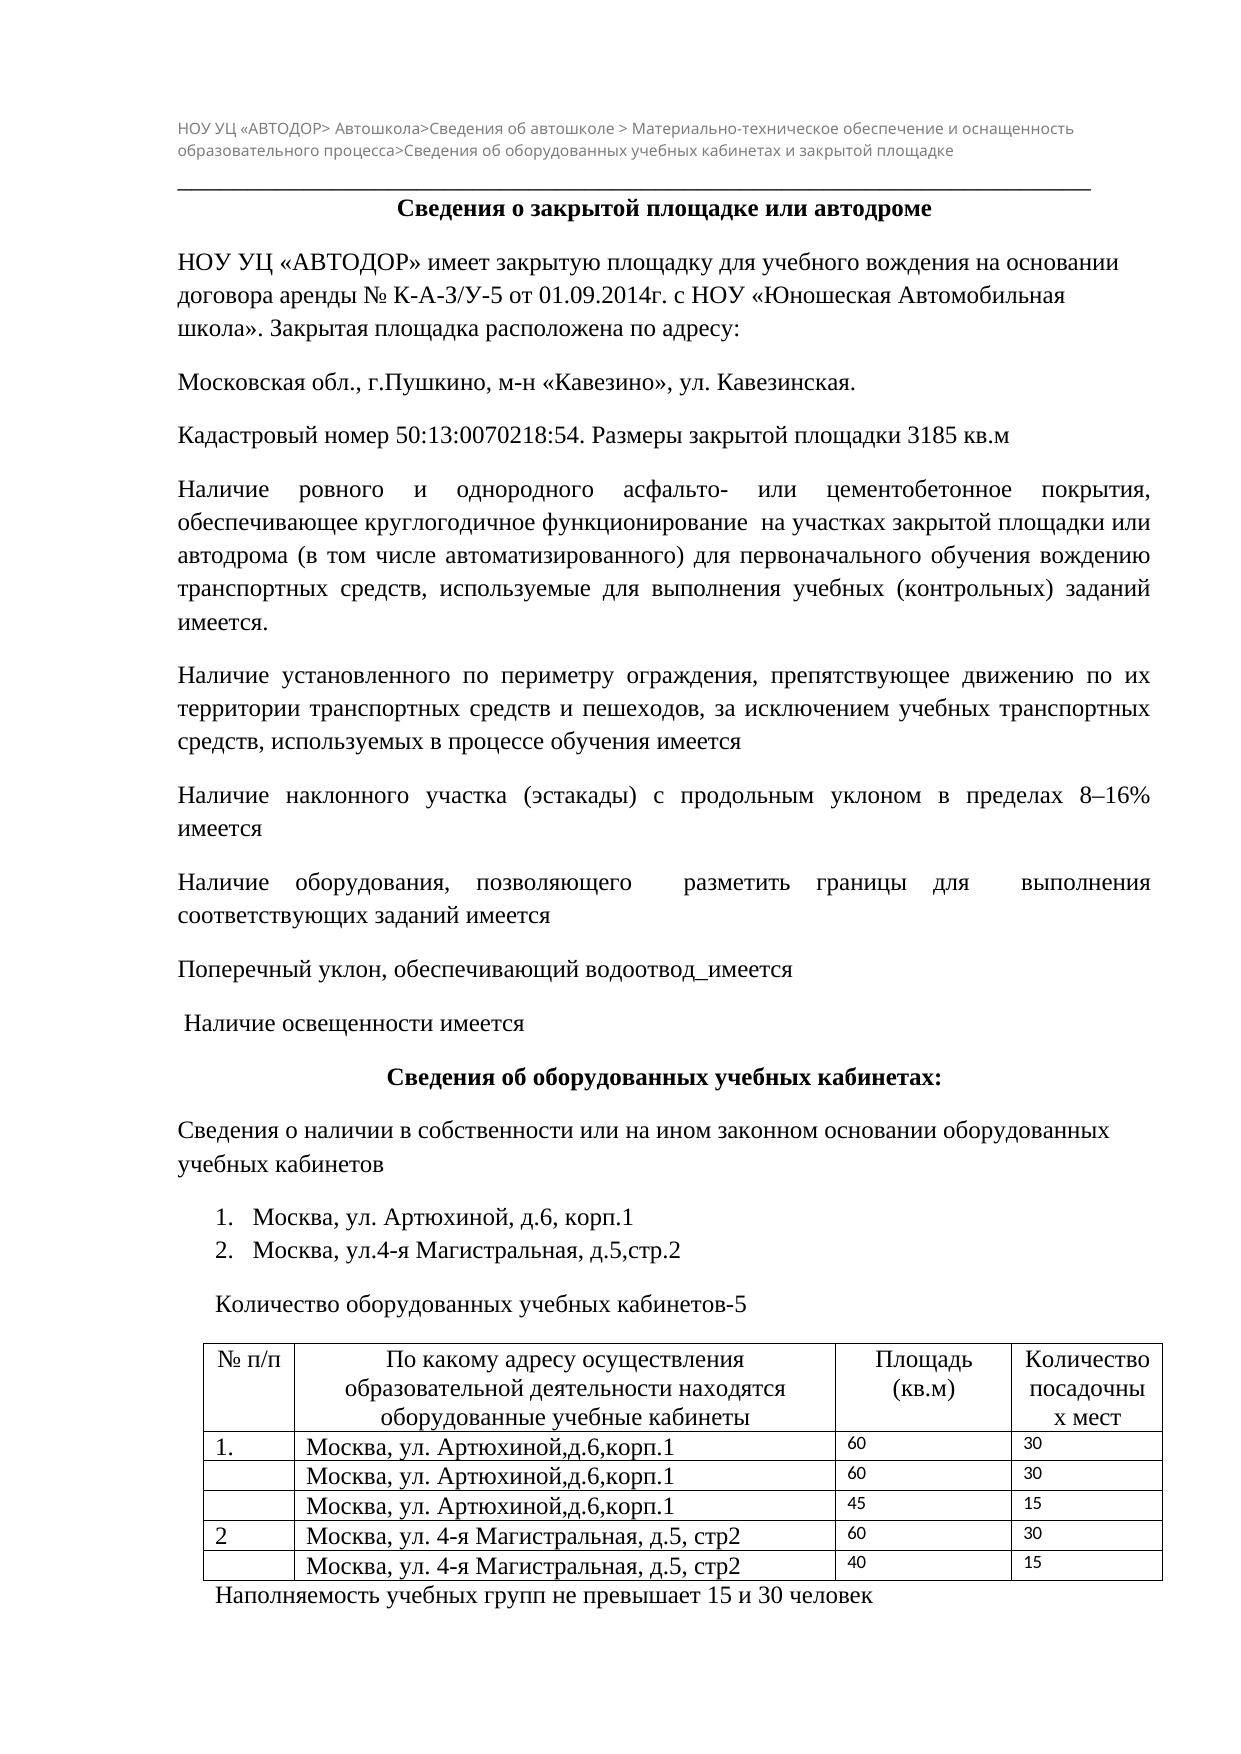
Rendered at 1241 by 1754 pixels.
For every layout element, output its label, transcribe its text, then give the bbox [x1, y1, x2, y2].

text Наличие ровного и однородного асфальто- или цементобетонное покрытия, обеспечивающее круглогодичное функционирование на участках закрытой площадки или автодрома (в том числе автоматизированного) для первоначального обучения вождению транспортных средств, используемые для выполнения учебных (контрольных) заданий имеется. [177, 474, 1152, 635]
table_cell Москва, ул. Артюхиной,д.6,корп.1 [295, 1461, 835, 1490]
table_cell 40 [836, 1551, 1011, 1579]
text Сведения о наличии в собственности или на ином законном основании оборудованных учебных кабинетов [177, 1116, 1152, 1177]
text Количество оборудованных учебных кабинетов-5 [215, 1289, 1152, 1318]
text Наполняемость учебных групп не превышает 15 и 30 человек [215, 1581, 1152, 1609]
text НОУ УЦ «АВТОДОР> Автошкола>Сведения об автошколе > Материально-техническое обеспечение и оснащенность образовательного процесса>Сведения об оборудованных учебных кабинетах и закрытой площадке [177, 118, 1152, 161]
table_cell [204, 1491, 294, 1520]
table_cell Москва, ул. Артюхиной,д.6,корп.1 [295, 1491, 835, 1520]
table_cell 2 [204, 1521, 294, 1550]
text Московская обл., г.Пушкино, м-н «Кавезино», ул. Кавезинская. [177, 367, 1152, 396]
table_cell Москва, ул. Артюхиной,д.6,корп.1 [295, 1432, 835, 1460]
list Москва, ул. Артюхиной, д.6, корп.1 [215, 1202, 1152, 1231]
table_header По какому адресу осуществления образовательной деятельности находятся оборудованные учебные кабинеты [295, 1344, 835, 1431]
text Наличие оборудования, позволяющего разметить границы для выполнения соответствующих заданий имеется [177, 867, 1152, 929]
text Наличие наклонного участка (эстакады) с продольным уклоном в пределах 8–16% имеется [177, 780, 1152, 842]
text Наличие установленного по периметру ограждения, препятствующее движению по их территории транспортных средств и пешеходов, за исключением учебных транспортных средств, используемых в процессе обучения имеется [177, 660, 1152, 755]
table_cell 15 [1012, 1551, 1162, 1579]
table_cell 60 [836, 1461, 1011, 1490]
text _________________________________________________________________ [177, 161, 1152, 193]
text Сведения о закрытой площадке или автодроме [177, 193, 1152, 222]
table_cell Москва, ул. 4-я Магистральная, д.5, стр2 [295, 1551, 835, 1579]
table_cell 60 [836, 1521, 1011, 1550]
table_cell 60 [836, 1432, 1011, 1460]
text Наличие освещенности имеется [177, 1008, 1152, 1037]
table_cell 30 [1012, 1521, 1162, 1550]
table_cell 1. [204, 1432, 294, 1460]
table_cell 30 [1012, 1461, 1162, 1490]
table_header Количество посадочных мест [1012, 1344, 1162, 1431]
text Сведения об оборудованных учебных кабинетах: [177, 1062, 1152, 1091]
table_cell 15 [1012, 1491, 1162, 1520]
table_cell [204, 1551, 294, 1579]
table_cell [204, 1461, 294, 1490]
table_cell 45 [836, 1491, 1011, 1520]
text Кадастровый номер 50:13:0070218:54. Размеры закрытой площадки 3185 кв.м [177, 421, 1152, 449]
table_cell 30 [1012, 1432, 1162, 1460]
table_cell Москва, ул. 4-я Магистральная, д.5, стр2 [295, 1521, 835, 1550]
text Поперечный уклон, обеспечивающий водоотвод_имеется [177, 954, 1152, 983]
text НОУ УЦ «АВТОДОР» имеет закрытую площадку для учебного вождения на основании договора аренды № К-А-З/У-5 от 01.09.2014г. с НОУ «Юношеская Автомобильная школа». Закрытая площадка расположена по адресу: [177, 247, 1152, 342]
list Москва, ул.4-я Магистральная, д.5,стр.2 [215, 1236, 1152, 1264]
table_header Площадь (кв.м) [836, 1344, 1011, 1431]
table_header № п/п [204, 1344, 294, 1431]
